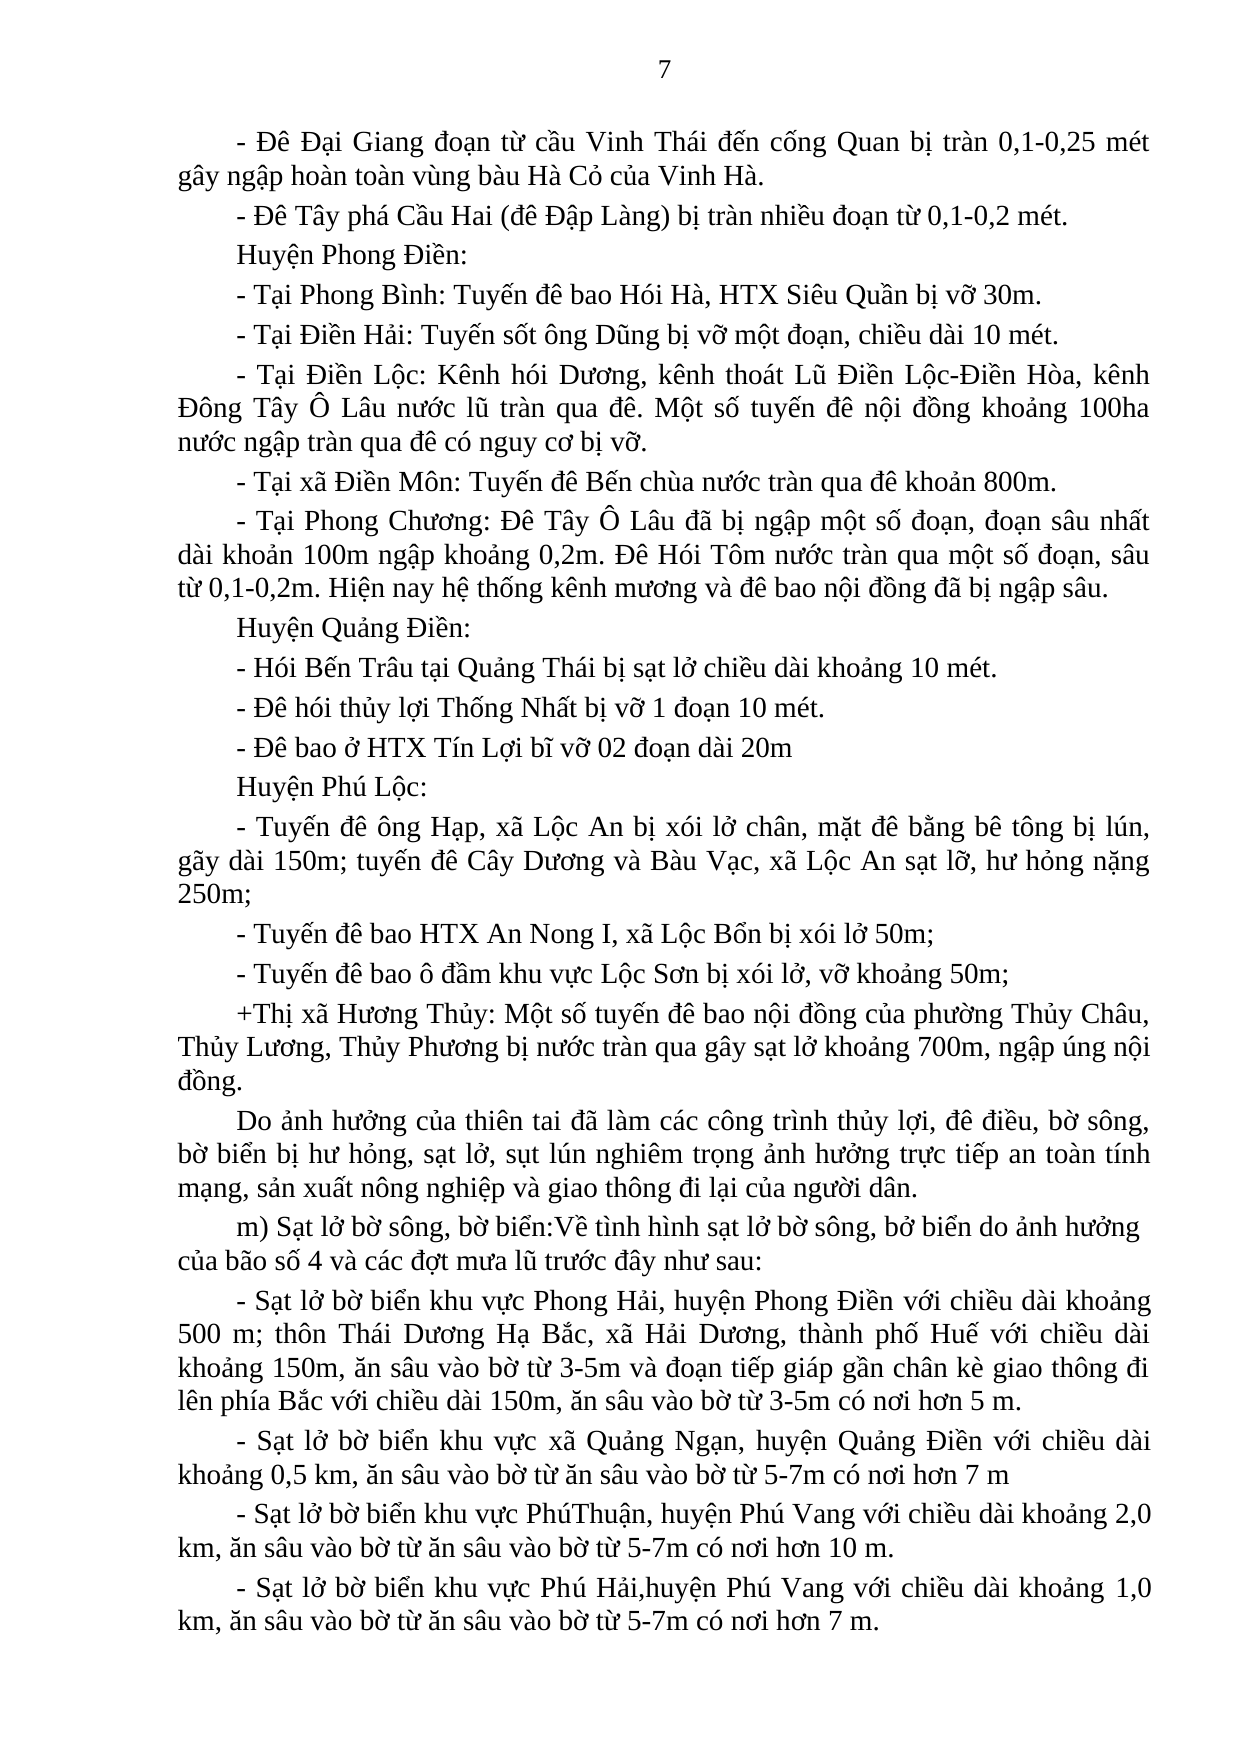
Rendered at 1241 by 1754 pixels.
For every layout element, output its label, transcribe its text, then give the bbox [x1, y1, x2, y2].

text - Tại Điền Lộc: Kênh hói Dương, kênh thoát Lũ Điền Lộc-Điền Hòa, kênh Đông Tây Ô Lâu nước lũ tràn qua đê. Một số tuyến đê nội đồng khoảng 100ha nước ngập tràn qua đê có nguy cơ bị vỡ. [177, 357, 1152, 457]
text - Tại Phong Bình: Tuyến đê bao Hói Hà, HTX Siêu Quần bị vỡ 30m. [177, 277, 1152, 311]
text - Tại Điền Hải: Tuyến sốt ông Dũng bị vỡ một đoạn, chiều dài 10 mét. [177, 317, 1152, 351]
text Huyện Phú Lộc: [177, 769, 1152, 803]
text +Thị xã Hương Thủy: Một số tuyến đê bao nội đồng của phường Thủy Châu, Thủy Lương, Thủy Phương bị nước tràn qua gây sạt lở khoảng 700m, ngập úng nội đồng. [177, 996, 1152, 1096]
text - Tuyến đê bao HTX An Nong I, xã Lộc Bổn bị xói lở 50m; [177, 916, 1152, 950]
text - Tuyến đê ông Hạp, xã Lộc An bị xói lở chân, mặt đê bằng bê tông bị lún, gãy dài 150m; tuyến đê Cây Dương và Bàu Vạc, xã Lộc An sạt lỡ, hư hỏng nặng 250m; [177, 809, 1152, 910]
text - Sạt lở bờ biển khu vực PhúThuận, huyện Phú Vang với chiều dài khoảng 2,0 km, ăn sâu vào bờ từ ăn sâu vào bờ từ 5-7m có nơi hơn 10 m. [177, 1497, 1152, 1564]
text - Tại xã Điền Môn: Tuyến đê Bến chùa nước tràn qua đê khoản 800m. [177, 464, 1152, 497]
text Huyện Quảng Điền: [177, 610, 1152, 644]
text - Tại Phong Chương: Đê Tây Ô Lâu đã bị ngập một số đoạn, đoạn sâu nhất dài khoản 100m ngập khoảng 0,2m. Đê Hói Tôm nước tràn qua một số đoạn, sâu từ 0,1-0,2m. Hiện nay hệ thống kênh mương và đê bao nội đồng đã bị ngập sâu. [177, 503, 1152, 604]
text - Sạt lở bờ biển khu vực Phong Hải, huyện Phong Điền với chiều dài khoảng 500 m; thôn Thái Dương Hạ Bắc, xã Hải Dương, thành phố Huế với chiều dài khoảng 150m, ăn sâu vào bờ từ 3-5m và đoạn tiếp giáp gần chân kè giao thông đi lên phía Bắc với chiều dài 150m, ăn sâu vào bờ từ 3-5m có nơi hơn 5 m. [177, 1283, 1152, 1417]
text - Sạt lở bờ biển khu vực Phú Hải,huyện Phú Vang với chiều dài khoảng 1,0 km, ăn sâu vào bờ từ ăn sâu vào bờ từ 5-7m có nơi hơn 7 m. [177, 1570, 1152, 1637]
text m) Sạt lở bờ sông, bờ biển:Về tình hình sạt lở bờ sông, bở biển do ảnh hưởng của bão số 4 và các đợt mưa lũ trước đây như sau: [177, 1209, 1152, 1277]
text - Tuyến đê bao ô đầm khu vực Lộc Sơn bị xói lở, vỡ khoảng 50m; [177, 956, 1152, 989]
text - Đê Đại Giang đoạn từ cầu Vinh Thái đến cống Quan bị tràn 0,1-0,25 mét gây ngập hoàn toàn vùng bàu Hà Cỏ của Vinh Hà. [177, 124, 1152, 191]
text - Đê hói thủy lợi Thống Nhất bị vỡ 1 đoạn 10 mét. [177, 690, 1152, 723]
text - Sạt lở bờ biển khu vực xã Quảng Ngạn, huyện Quảng Điền với chiều dài khoảng 0,5 km, ăn sâu vào bờ từ ăn sâu vào bờ từ 5-7m có nơi hơn 7 m [177, 1423, 1152, 1490]
text - Đê Tây phá Cầu Hai (đê Đập Làng) bị tràn nhiều đoạn từ 0,1-0,2 mét. [177, 198, 1152, 231]
text Huyện Phong Điền: [177, 237, 1152, 271]
text Do ảnh hưởng của thiên tai đã làm các công trình thủy lợi, đê điều, bờ sông, bờ biển bị hư hỏng, sạt lở, sụt lún nghiêm trọng ảnh hưởng trực tiếp an toàn tính mạng, sản xuất nông nghiệp và giao thông đi lại của người dân. [177, 1103, 1152, 1203]
text - Đê bao ở HTX Tín Lợi bĩ vỡ 02 đoạn dài 20m [177, 730, 1152, 763]
text - Hói Bến Trâu tại Quảng Thái bị sạt lở chiều dài khoảng 10 mét. [177, 650, 1152, 684]
